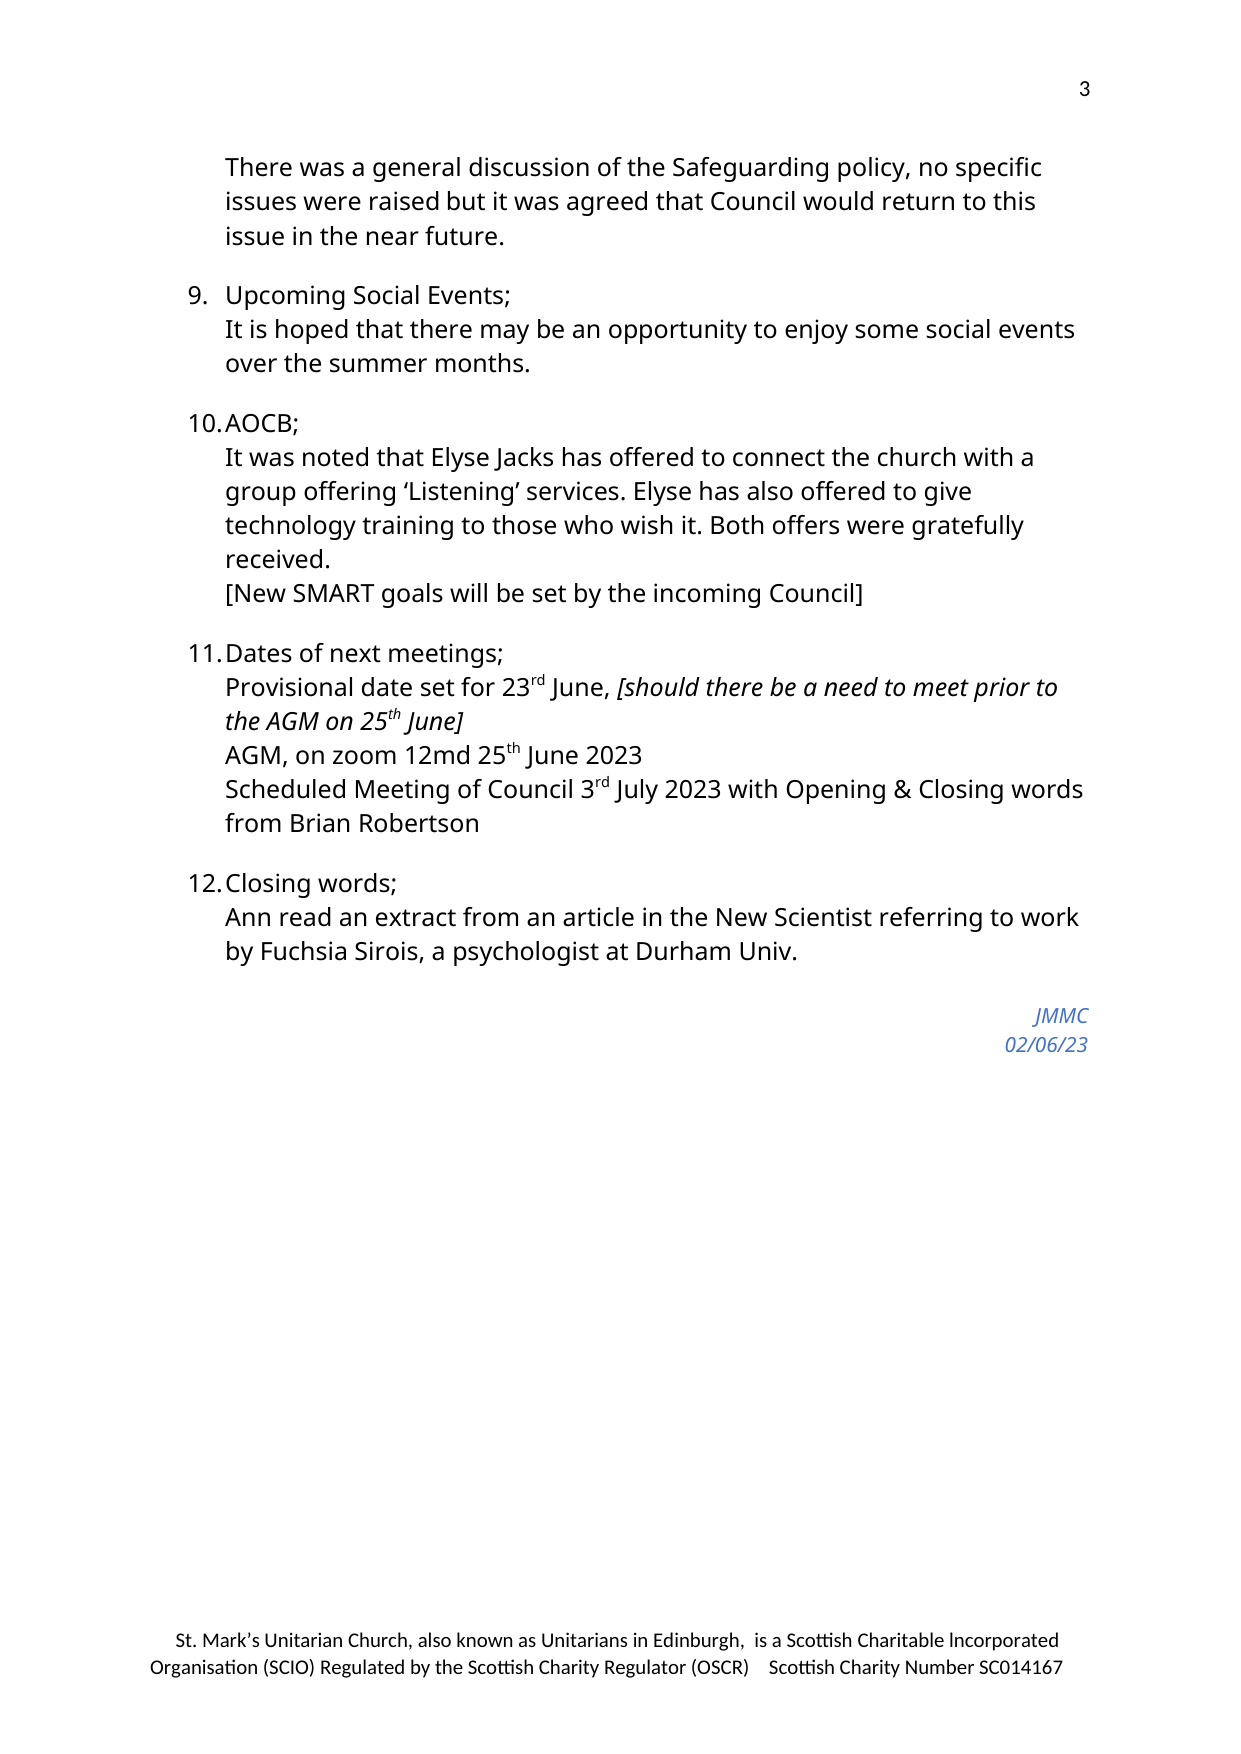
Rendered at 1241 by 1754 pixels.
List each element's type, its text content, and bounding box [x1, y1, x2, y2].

list JMMC [225, 1001, 1090, 1030]
list Ann read an extract from an article in the New Scientist referring to work by Fuchsia Sirois, a psychologist at Durham Univ. [225, 899, 1090, 967]
text It was noted that Elyse Jacks has offered to connect the church with a group offering ‘Listening’ services. Elyse has also offered to give technology training to those who wish it. Both offers were gratefully received. [225, 439, 1090, 576]
list Dates of next meetings; [187, 635, 1090, 669]
list There was a general discussion of the Safeguarding policy, no specific issues were raised but it was agreed that Council would return to this issue in the near future. [225, 150, 1090, 252]
list Upcoming Social Events; [187, 278, 1090, 312]
text [New SMART goals will be set by the incoming Council] [225, 576, 1090, 610]
text Provisional date set for 23rd June, [should there be a need to meet prior to the AGM on 25th June] [225, 669, 1090, 737]
text Scheduled Meeting of Council 3rd July 2023 with Opening & Closing words from Brian Robertson [225, 772, 1090, 840]
list It is hoped that there may be an opportunity to enjoy some social events over the summer months. [225, 312, 1090, 380]
text AGM, on zoom 12md 25th June 2023 [225, 737, 1090, 772]
list AOCB; [187, 405, 1090, 439]
list 02/06/23 [225, 1030, 1090, 1058]
list Closing words; [187, 865, 1090, 899]
